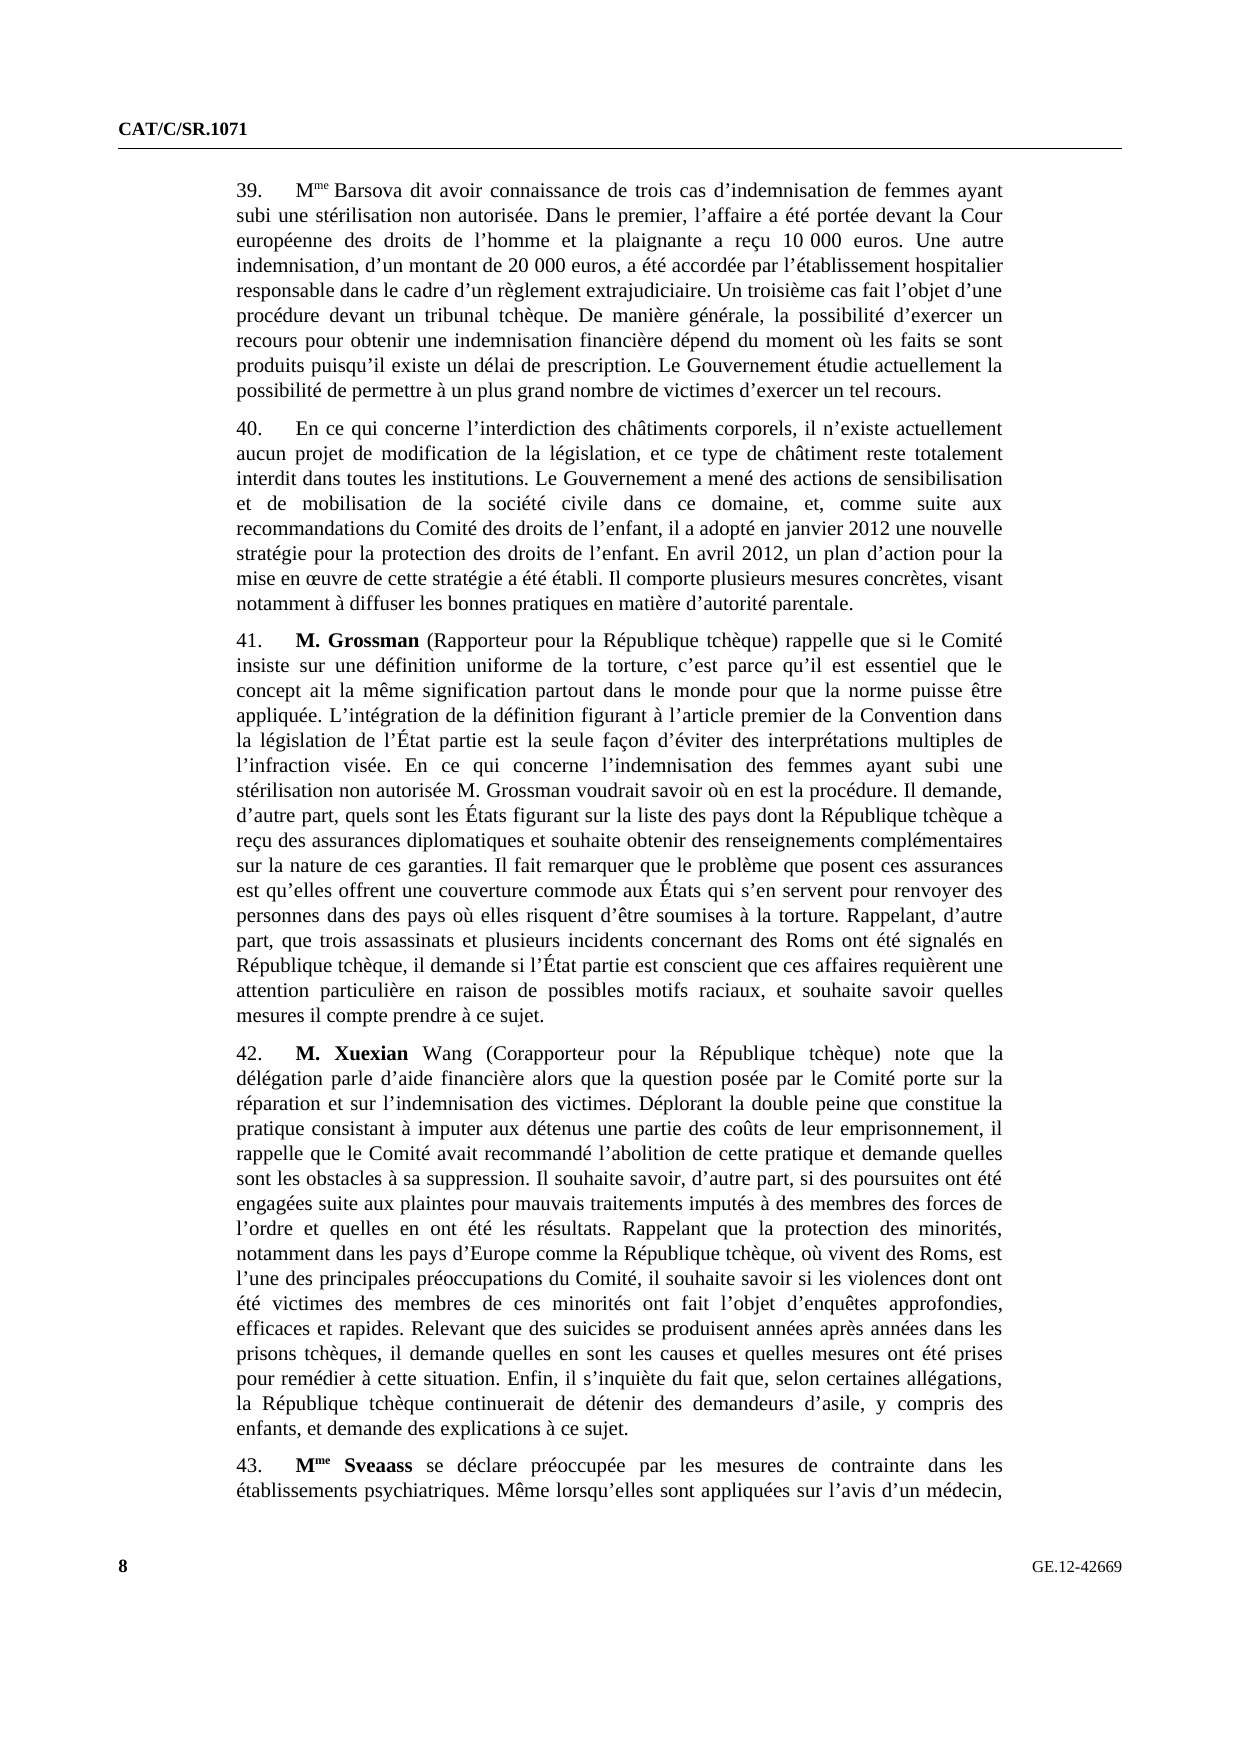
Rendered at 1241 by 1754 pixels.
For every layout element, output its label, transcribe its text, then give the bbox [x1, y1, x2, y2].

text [236, 1452, 1004, 1502]
text 41. M. Grossman (Rapporteur pour la République tchèque) rappelle que si le Comité insiste sur une définition uniforme de la torture, c’est parce qu’il est essentiel que le concept ait la même signification partout dans le monde pour que la norme puisse être appliquée. L’intégration de la définition figurant à l’article premier de la Convention dans la législation de l’État partie est la seule façon d’éviter des interprétations multiples de l’infraction visée. En ce qui concerne l’indemnisation des femmes ayant subi une stérilisation non autorisée M. Grossman voudrait savoir où en est la procédure. Il demande, d’autre part, quels sont les États figurant sur la liste des pays dont la République tchèque a reçu des assurances diplomatiques et souhaite obtenir des renseignements complémentaires sur la nature de ces garanties. Il fait remarquer que le problème que posent ces assurances est qu’elles offrent une couverture commode aux États qui s’en servent pour renvoyer des personnes dans des pays où elles risquent d’être soumises à la torture. Rappelant, d’autre part, que trois assassinats et plusieurs incidents concernant des Roms ont été signalés en République tchèque, il demande si l’État partie est conscient que ces affaires requièrent une attention particulière en raison de possibles motifs raciaux, et souhaite savoir quelles mesures il compte prendre à ce sujet. [236, 627, 1004, 1027]
text 42. M. Xuexian Wang (Corapporteur pour la République tchèque) note que la délégation parle d’aide financière alors que la question posée par le Comité porte sur la réparation et sur l’indemnisation des victimes. Déplorant la double peine que constitue la pratique consistant à imputer aux détenus une partie des coûts de leur emprisonnement, il rappelle que le Comité avait recommandé l’abolition de cette pratique et demande quelles sont les obstacles à sa suppression. Il souhaite savoir, d’autre part, si des poursuites ont été engagées suite aux plaintes pour mauvais traitements imputés à des membres des forces de l’ordre et quelles en ont été les résultats. Rappelant que la protection des minorités, notamment dans les pays d’Europe comme la République tchèque, où vivent des Roms, est l’une des principales préoccupations du Comité, il souhaite savoir si les violences dont ont été victimes des membres de ces minorités ont fait l’objet d’enquêtes approfondies, efficaces et rapides. Relevant que des suicides se produisent années après années dans les prisons tchèques, il demande quelles en sont les causes et quelles mesures ont été prises pour remédier à cette situation. Enfin, il s’inquiète du fait que, selon certaines allégations, la République tchèque continuerait de détenir des demandeurs d’asile, y compris des enfants, et demande des explications à ce sujet. [236, 1040, 1004, 1440]
text 40. En ce qui concerne l’interdiction des châtiments corporels, il n’existe actuellement aucun projet de modification de la législation, et ce type de châtiment reste totalement interdit dans toutes les institutions. Le Gouvernement a mené des actions de sensibilisation et de mobilisation de la société civile dans ce domaine, et, comme suite aux recommandations du Comité des droits de l’enfant, il a adopté en janvier 2012 une nouvelle stratégie pour la protection des droits de l’enfant. En avril 2012, un plan d’action pour la mise en œuvre de cette stratégie a été établi. Il comporte plusieurs mesures concrètes, visant notamment à diffuser les bonnes pratiques en matière d’autorité parentale. [236, 415, 1004, 615]
text 39. Mme Barsova dit avoir connaissance de trois cas d’indemnisation de femmes ayant subi une stérilisation non autorisée. Dans le premier, l’affaire a été portée devant la Cour européenne des droits de l’homme et la plaignante a reçu 10 000 euros. Une autre indemnisation, d’un montant de 20 000 euros, a été accordée par l’établissement hospitalier responsable dans le cadre d’un règlement extrajudiciaire. Un troisième cas fait l’objet d’une procédure devant un tribunal tchèque. De manière générale, la possibilité d’exercer un recours pour obtenir une indemnisation financière dépend du moment où les faits se sont produits puisqu’il existe un délai de prescription. Le Gouvernement étudie actuellement la possibilité de permettre à un plus grand nombre de victimes d’exercer un tel recours. [236, 177, 1004, 402]
